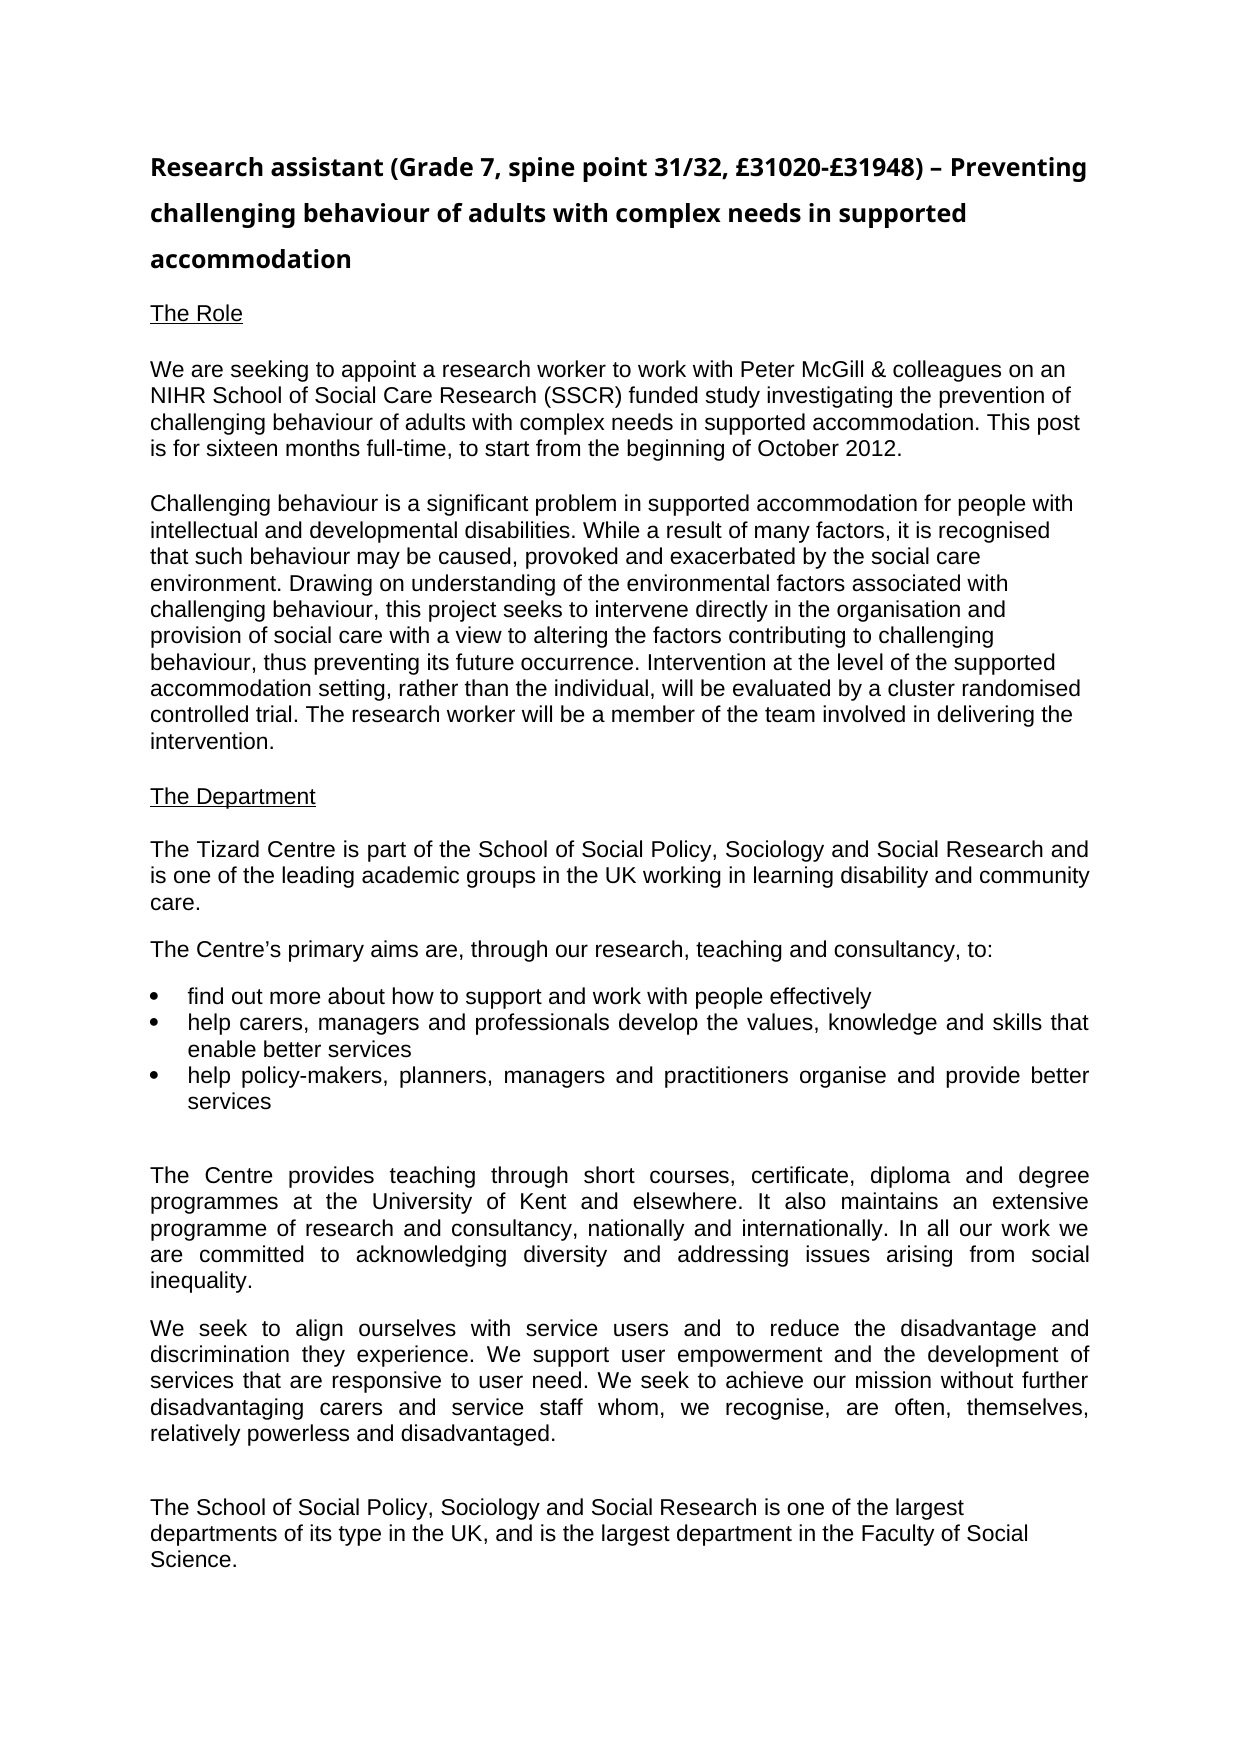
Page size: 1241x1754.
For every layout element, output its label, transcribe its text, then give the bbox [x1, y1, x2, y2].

list help policy-makers, planners, managers and practitioners organise and provide better services [150, 1062, 1090, 1115]
list find out more about how to support and work with people effectively [150, 983, 1090, 1009]
text The School of Social Policy, Sociology and Social Research is one of the largest departments of its type in the UK, and is the largest department in the Faculty of Social Science. [150, 1493, 1090, 1572]
text The Role [150, 300, 1090, 327]
text The Department [150, 783, 1090, 809]
list help carers, managers and professionals develop the values, knowledge and skills that enable better services [150, 1009, 1090, 1062]
text Research assistant (Grade 7, spine point 31/32, £31020-£31948) – Preventing challenging behaviour of adults with complex needs in supported accommodation [150, 150, 1090, 276]
text We are seeking to appoint a research worker to work with Peter McGill & colleagues on an NIHR School of Social Care Research (SSCR) funded study investigating the prevention of challenging behaviour of adults with complex needs in supported accommodation. This post is for sixteen months full-time, to start from the beginning of October 2012. [150, 356, 1090, 461]
text The Centre’s primary aims are, through our research, teaching and consultancy, to: [150, 936, 1090, 962]
text The Tizard Centre is part of the School of Social Policy, Sociology and Social Research and is one of the leading academic groups in the UK working in learning disability and community care. [150, 836, 1090, 915]
text The Centre provides teaching through short courses, certificate, diploma and degree programmes at the University of Kent and elsewhere. It also maintains an extensive programme of research and consultancy, nationally and internationally. In all our work we are committed to acknowledging diversity and addressing issues arising from social inequality. [150, 1162, 1090, 1294]
text Challenging behaviour is a significant problem in supported accommodation for people with intellectual and developmental disabilities. While a result of many factors, it is recognised that such behaviour may be caused, provoked and exacerbated by the social care environment. Drawing on understanding of the environmental factors associated with challenging behaviour, this project seeks to intervene directly in the organisation and provision of social care with a view to altering the factors contributing to challenging behaviour, thus preventing its future occurrence. Intervention at the level of the supported accommodation setting, rather than the individual, will be evaluated by a cluster randomised controlled trial. The research worker will be a member of the team involved in delivering the intervention. [150, 490, 1090, 754]
text We seek to align ourselves with service users and to reduce the disadvantage and discrimination they experience. We support user empowerment and the development of services that are responsive to user need. We seek to achieve our mission without further disadvantaging carers and service staff whom, we recognise, are often, themselves, relatively powerless and disadvantaged. [150, 1314, 1090, 1446]
